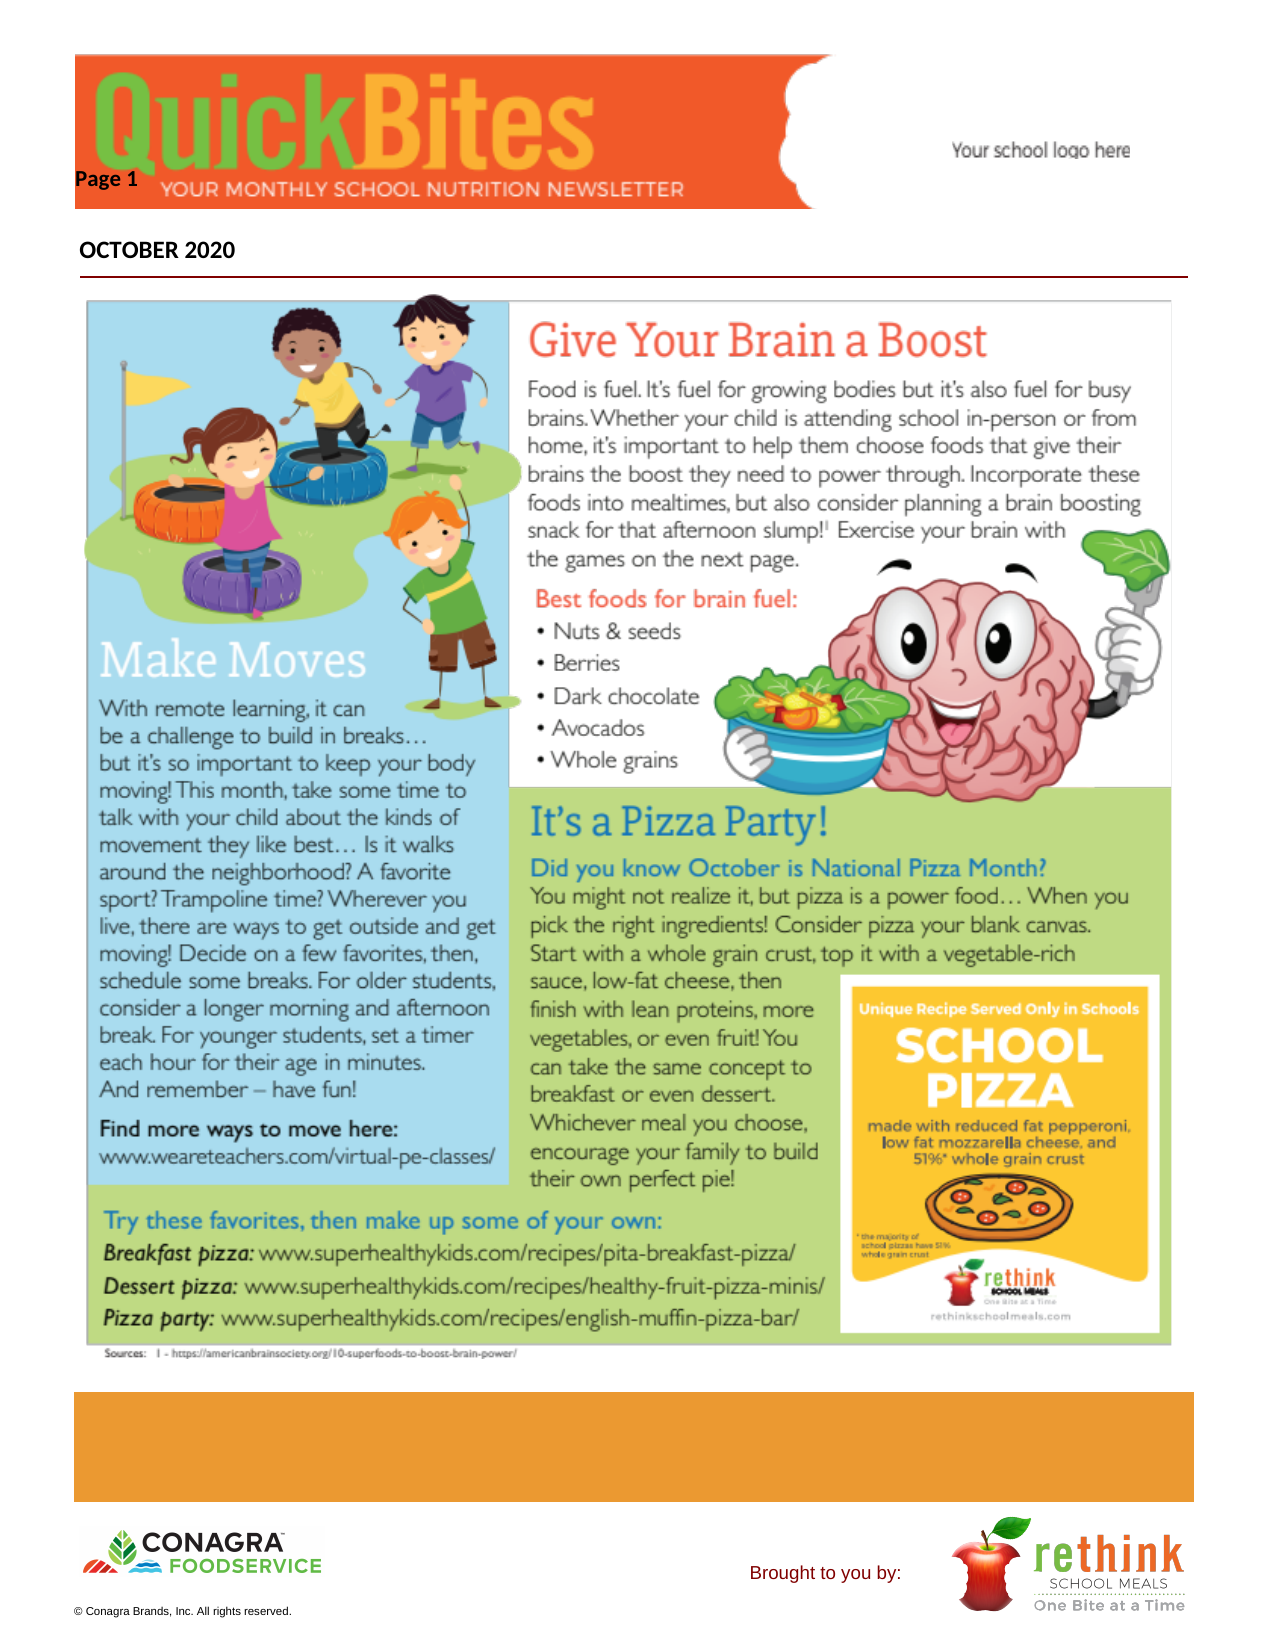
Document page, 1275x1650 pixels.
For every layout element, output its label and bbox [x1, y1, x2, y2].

picture [79, 1526, 325, 1577]
